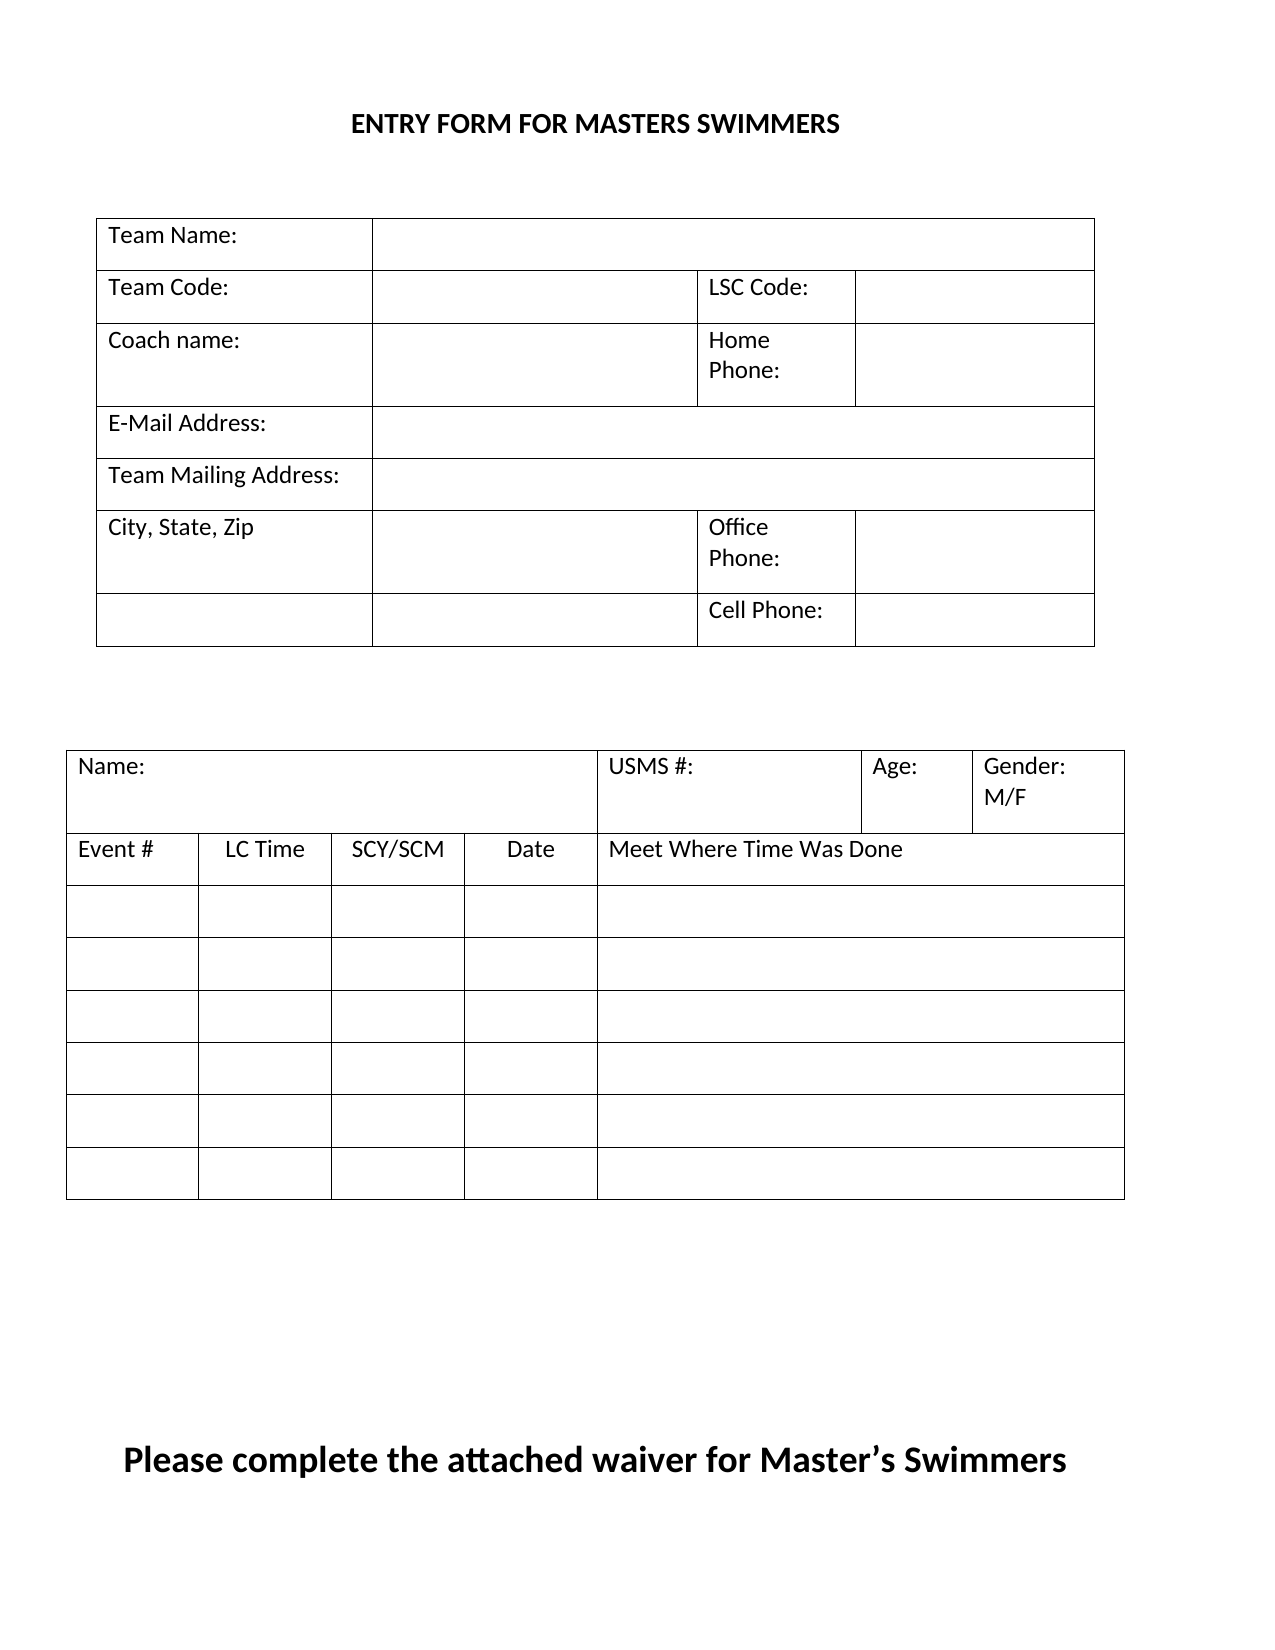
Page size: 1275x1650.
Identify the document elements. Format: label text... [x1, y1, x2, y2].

table_cell E-Mail Address: [97, 407, 372, 458]
table_cell Cell Phone: [698, 594, 855, 646]
table_cell [373, 324, 697, 406]
table_cell Office Phone: [698, 511, 855, 593]
table_cell [598, 1095, 1124, 1147]
table_cell [373, 594, 697, 646]
table_cell [373, 459, 1094, 510]
table_cell [199, 886, 331, 937]
table_cell [465, 1148, 597, 1199]
table_header [373, 219, 1094, 270]
table_cell [67, 991, 198, 1042]
table_cell Meet Where Time Was Done [598, 834, 1124, 885]
table_cell [598, 1148, 1124, 1199]
table_cell [465, 991, 597, 1042]
text Please complete the attached waiver for Master’s Swimmers [66, 1436, 1125, 1481]
table_cell [856, 594, 1094, 646]
table_cell [465, 938, 597, 989]
table_cell Event # [67, 834, 198, 885]
table_cell [856, 324, 1094, 406]
table_cell [67, 886, 198, 937]
table_cell [67, 1095, 198, 1147]
text ENTRY FORM FOR MASTERS SWIMMERS [66, 105, 1125, 141]
table_cell [465, 886, 597, 937]
table_cell Coach name: [97, 324, 372, 406]
table_cell [67, 1148, 198, 1199]
table_cell [332, 886, 464, 937]
table_cell [332, 938, 464, 989]
table_cell [67, 938, 198, 989]
table_cell [373, 407, 1094, 458]
table_cell [199, 991, 331, 1042]
table_cell Team Code: [97, 271, 372, 323]
table_cell [199, 1095, 331, 1147]
table_cell [465, 1095, 597, 1147]
table_cell [332, 1095, 464, 1147]
table_cell SCY/SCM [332, 834, 464, 885]
table_header USMS #: [598, 751, 861, 832]
table_cell LC Time [199, 834, 331, 885]
table_cell [856, 511, 1094, 593]
table_cell [598, 886, 1124, 937]
table_cell [373, 271, 697, 323]
table_cell Date [465, 834, 597, 885]
table_cell [332, 1043, 464, 1094]
table_cell [856, 271, 1094, 323]
table_cell Home Phone: [698, 324, 855, 406]
table_cell [67, 1043, 198, 1094]
table_cell LSC Code: [698, 271, 855, 323]
table_cell [598, 1043, 1124, 1094]
table_header Age: [862, 751, 972, 832]
table_cell [97, 594, 372, 646]
table_cell [465, 1043, 597, 1094]
table_cell [199, 1148, 331, 1199]
table_cell Team Mailing Address: [97, 459, 372, 510]
table_cell [332, 1148, 464, 1199]
table_cell [598, 938, 1124, 989]
table_header Team Name: [97, 219, 372, 270]
table_cell [598, 991, 1124, 1042]
table_header Name: [67, 751, 597, 832]
table_cell [199, 1043, 331, 1094]
table_cell [332, 991, 464, 1042]
table_cell [199, 938, 331, 989]
table_cell City, State, Zip [97, 511, 372, 593]
table_cell [373, 511, 697, 593]
table_header Gender: M/F [973, 751, 1124, 832]
